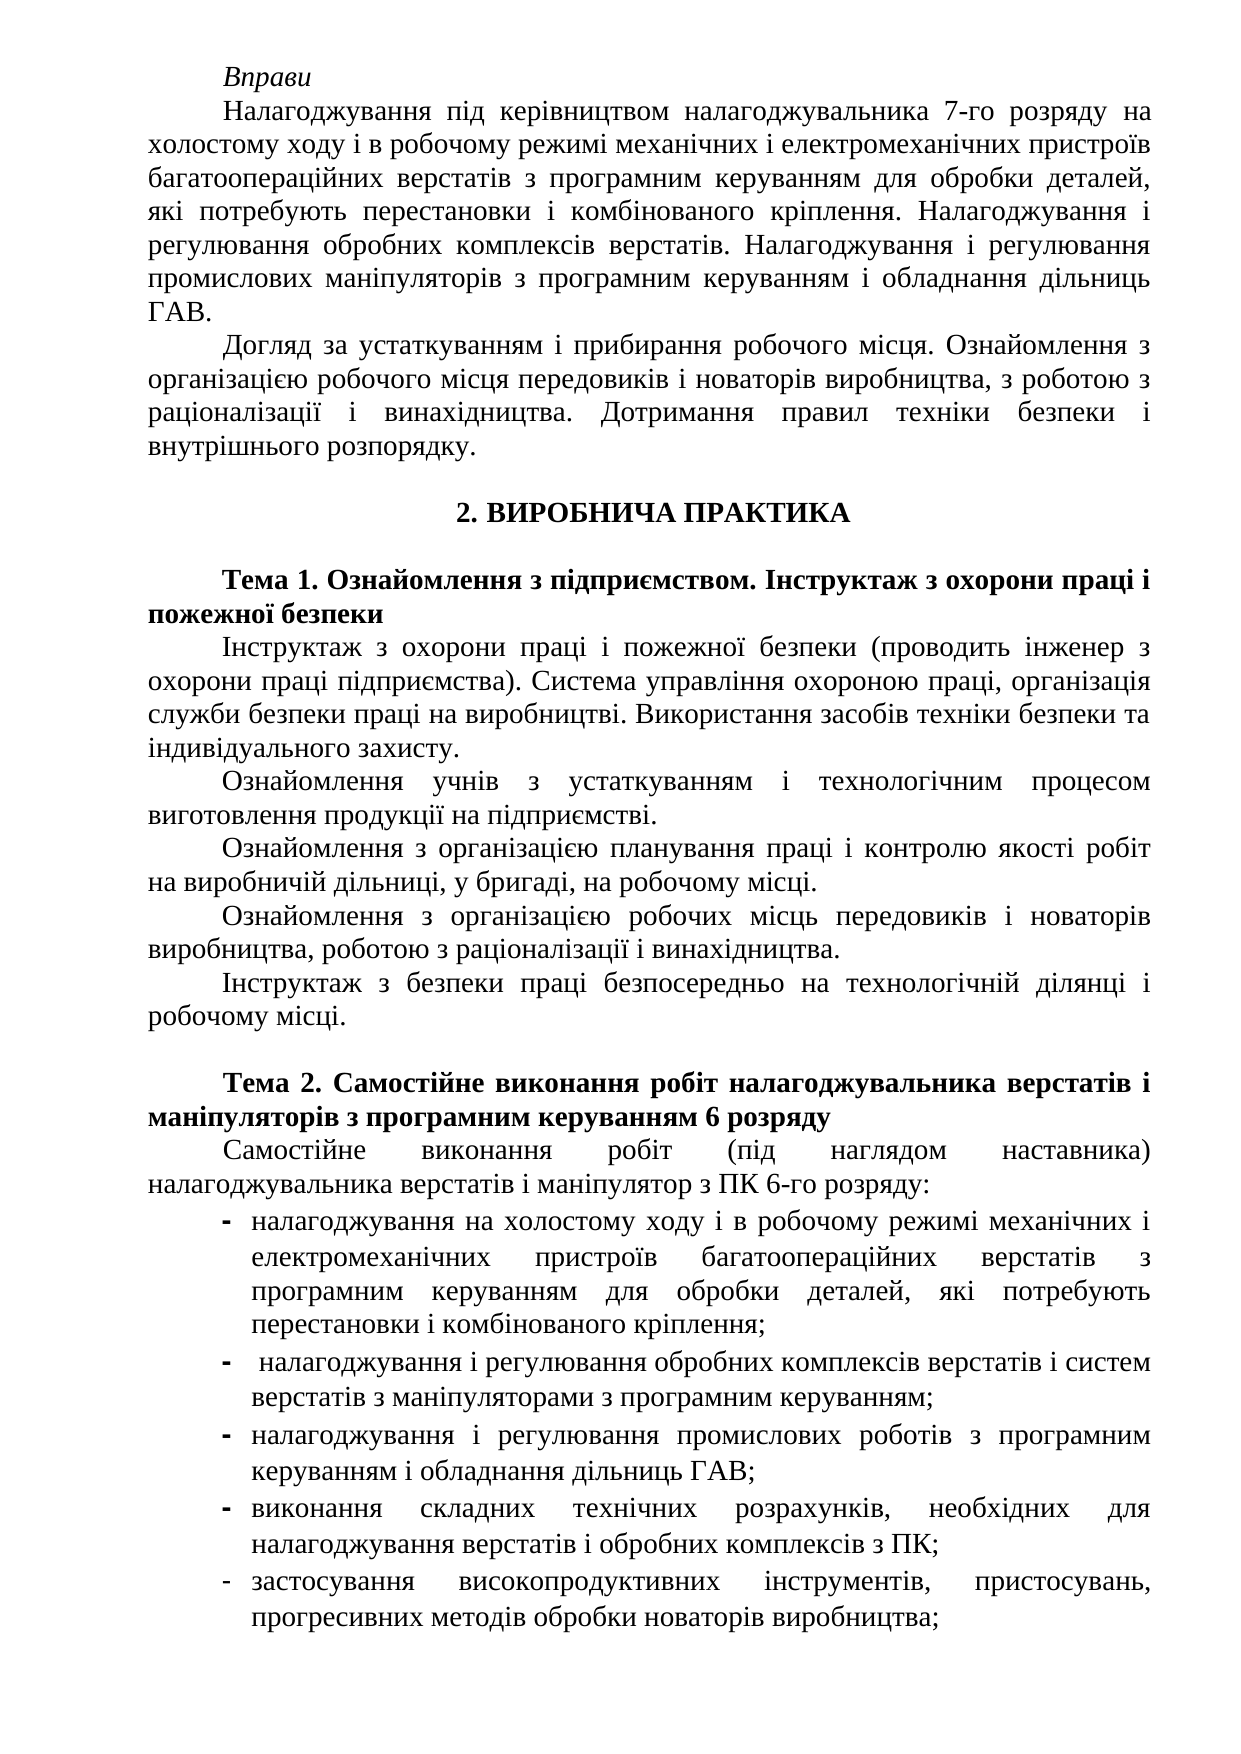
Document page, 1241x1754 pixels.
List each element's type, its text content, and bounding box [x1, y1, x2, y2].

text Вправи [148, 59, 1152, 93]
text Тема 1. Ознайомлення з підприємством. Інструктаж з охорони праці і пожежної безпеки [148, 562, 1152, 629]
list застосування високопродуктивних інструментів, пристосувань, прогресивних методів обробки новаторів виробництва; [222, 1559, 1152, 1633]
list ВИРОБНИЧА ПРАКТИКА [148, 495, 1152, 529]
text Ознайомлення з організацією робочих місць передовиків і новаторів виробництва, роботою з раціоналізації і винахідництва. [148, 898, 1152, 965]
text Самостійне виконання робіт (під наглядом наставника) налагоджувальника верстатів і маніпулятор з ПК 6-го розряду: [148, 1132, 1152, 1199]
list налагоджування на холостому ходу і в робочому режимі механічних і електромеханічних пристроїв багатоопераційних верстатів з програмним керуванням для обробки деталей, які потребують перестановки і комбінованого кріплення; [222, 1199, 1152, 1340]
text Інструктаж з безпеки праці безпосередньо на технологічній ділянці і робочому місці. [148, 965, 1152, 1032]
text Догляд за устаткуванням і прибирання робочого місця. Ознайомлення з організацією робочого місця передовиків і новаторів виробництва, з роботою з раціоналізації і винахідництва. Дотримання правил техніки безпеки і внутрішнього розпорядку. [148, 327, 1152, 462]
text Ознайомлення учнів з устаткуванням і технологічним процесом виготовлення продукції на підприємстві. [148, 763, 1152, 831]
list виконання складних технічних розрахунків, необхідних для налагоджування верстатів і обробних комплексів з ПК; [222, 1486, 1152, 1559]
text Тема 2. Самостійне виконання робіт налагоджувальника верстатів і маніпуляторів з програмним керуванням 6 розряду [148, 1065, 1152, 1132]
text Інструктаж з охорони праці і пожежної безпеки (проводить інженер з охорони праці підприємства). Система управління охороною праці, організація служби безпеки праці на виробництві. Використання засобів техніки безпеки та індивідуального захисту. [148, 629, 1152, 763]
text Ознайомлення з організацією планування праці і контролю якості робіт на виробничій дільниці, у бригаді, на робочому місці. [148, 831, 1152, 898]
list налагоджування і регулювання промислових роботів з програмним керуванням і обладнання дільниць ГАВ; [222, 1413, 1152, 1486]
list налагоджування і регулювання обробних комплексів верстатів і систем верстатів з маніпуляторами з програмним керуванням; [222, 1340, 1152, 1413]
text Налагоджування під керівництвом налагоджувальника 7-го розряду на холостому ходу і в робочому режимі механічних і електромеханічних пристроїв багатоопераційних верстатів з програмним керуванням для обробки деталей, які потребують перестановки і комбінованого кріплення. Налагоджування і регулювання обробних комплексів верстатів. Налагоджування і регулювання промислових маніпуляторів з програмним керуванням і обладнання дільниць ГАВ. [148, 93, 1152, 327]
